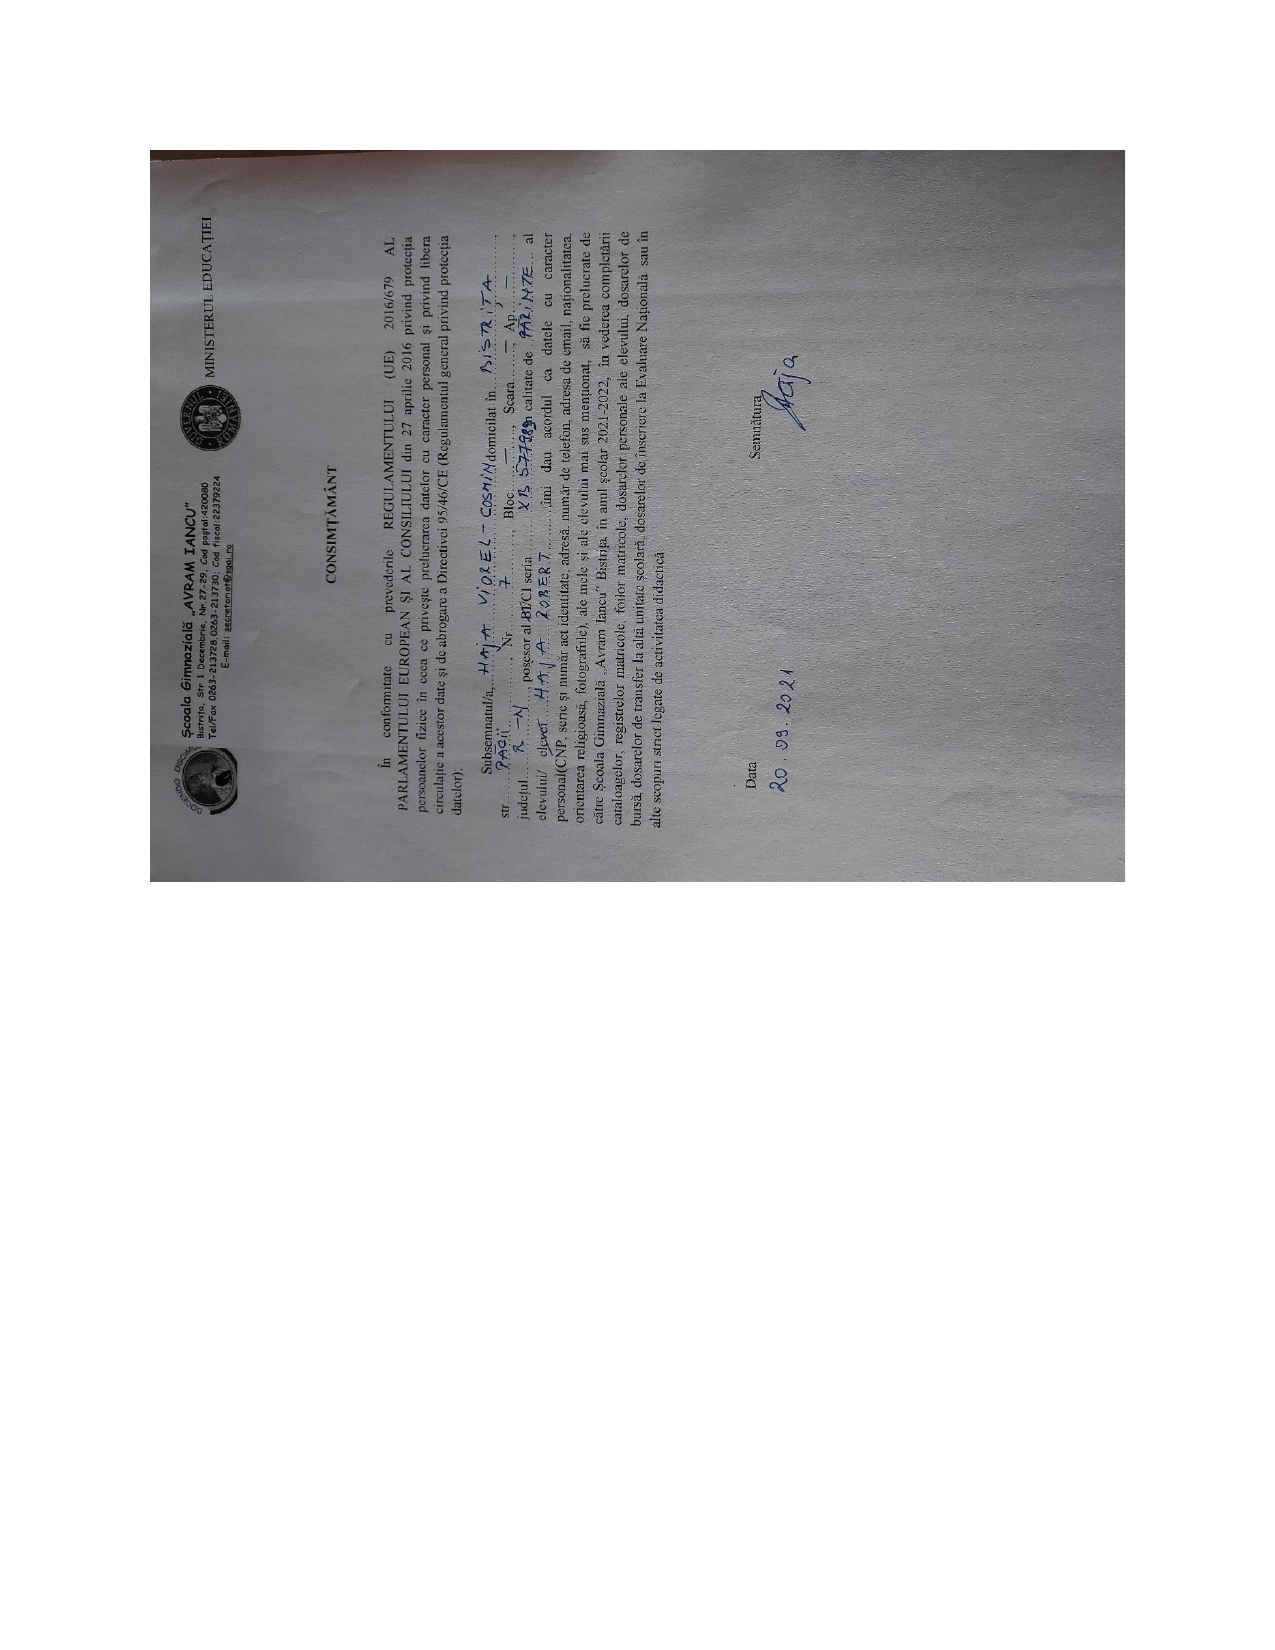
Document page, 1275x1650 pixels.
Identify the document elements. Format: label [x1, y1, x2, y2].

picture [150, 150, 1125, 882]
